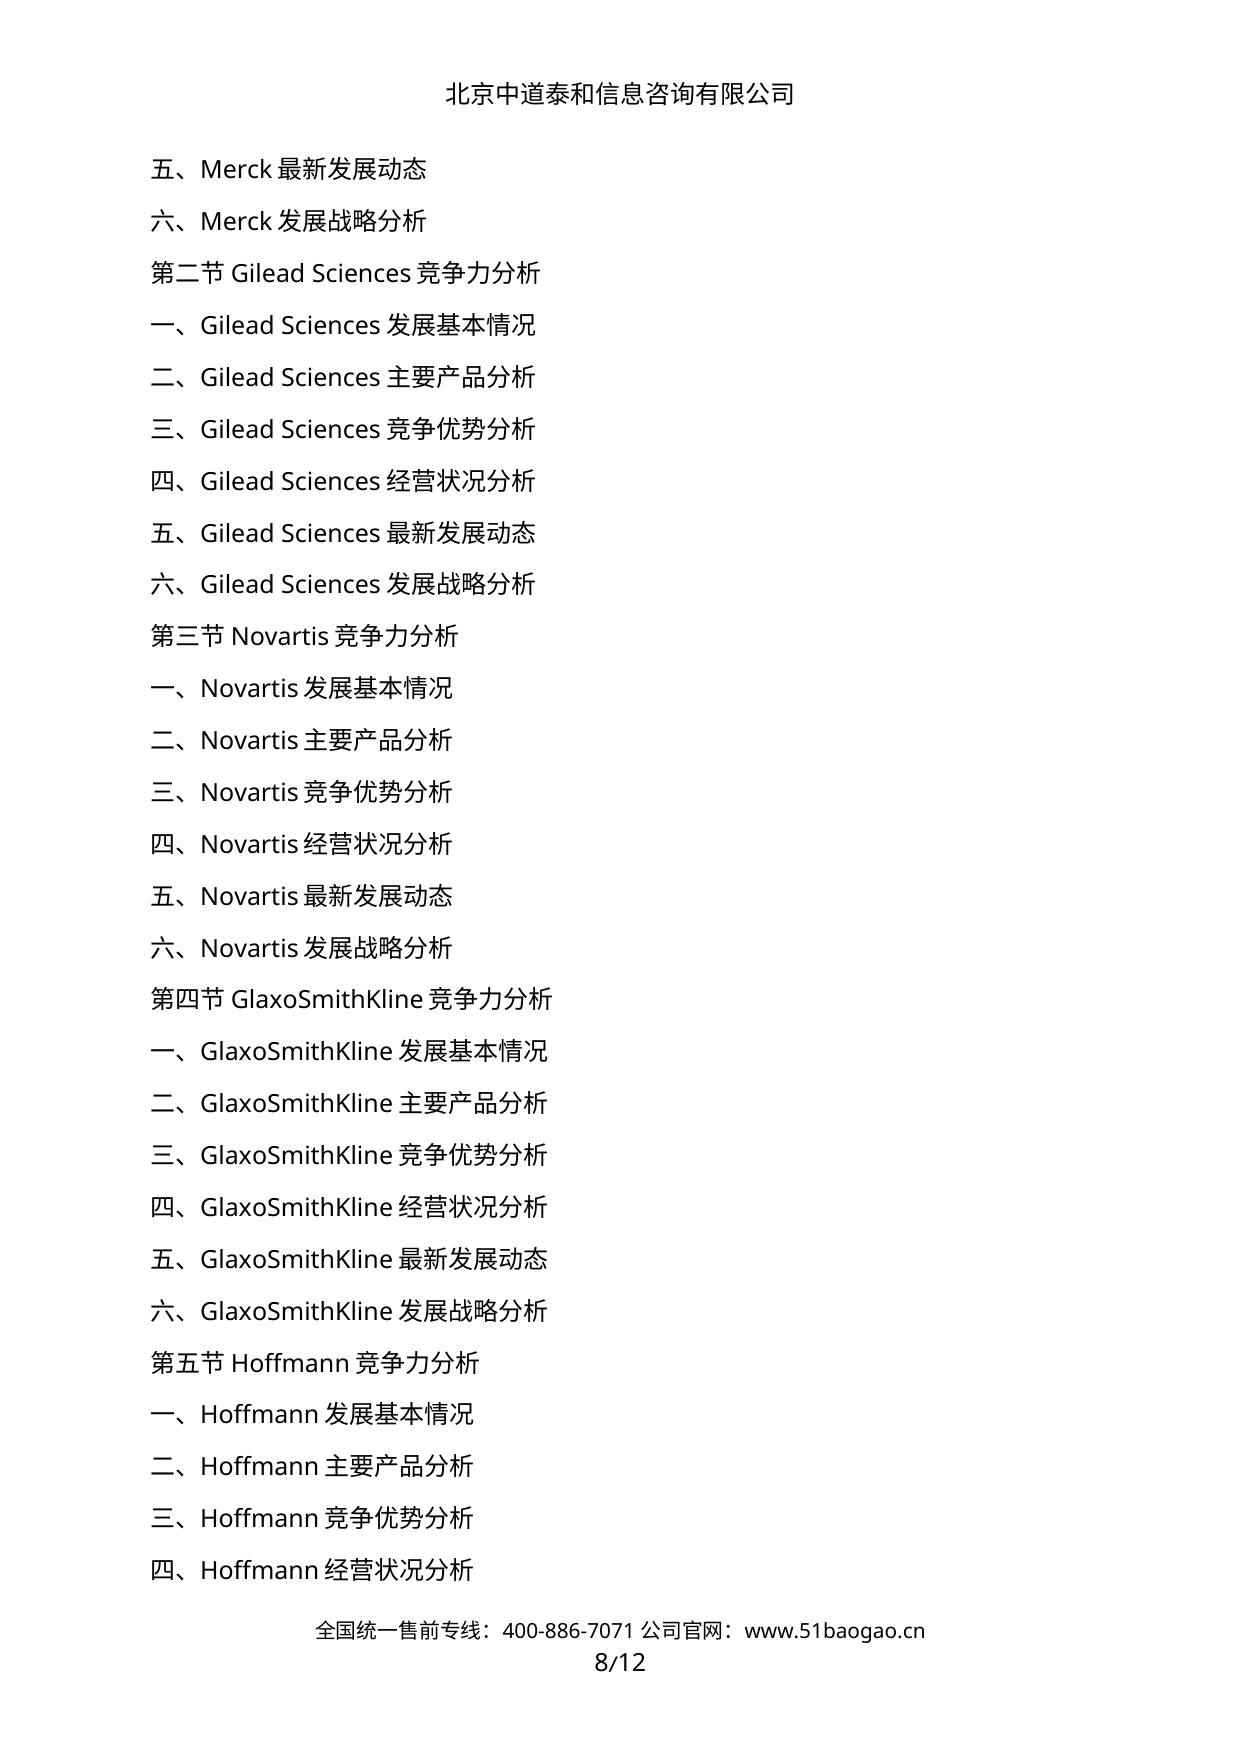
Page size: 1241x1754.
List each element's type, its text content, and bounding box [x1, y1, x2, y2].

text 一、Gilead Sciences发展基本情况 [150, 306, 1090, 342]
text 六、Merck发展战略分析 [150, 202, 1090, 238]
text 六、Novartis发展战略分析 [150, 928, 1090, 964]
text 三、Novartis竞争优势分析 [150, 772, 1090, 809]
text 三、Hoffmann竞争优势分析 [150, 1499, 1090, 1535]
text 第三节 Novartis竞争力分析 [150, 617, 1090, 653]
text 五、Merck最新发展动态 [150, 150, 1090, 186]
text 四、Novartis经营状况分析 [150, 824, 1090, 861]
text 四、Gilead Sciences经营状况分析 [150, 461, 1090, 497]
text 一、Novartis发展基本情况 [150, 669, 1090, 705]
text 六、Gilead Sciences发展战略分析 [150, 565, 1090, 601]
text 一、Hoffmann发展基本情况 [150, 1395, 1090, 1431]
text 第四节 GlaxoSmithKline竞争力分析 [150, 980, 1090, 1016]
text 三、Gilead Sciences竞争优势分析 [150, 409, 1090, 446]
text 六、GlaxoSmithKline发展战略分析 [150, 1291, 1090, 1327]
text 二、Novartis主要产品分析 [150, 721, 1090, 757]
text 一、GlaxoSmithKline发展基本情况 [150, 1032, 1090, 1068]
text 第二节 Gilead Sciences竞争力分析 [150, 254, 1090, 290]
text 四、GlaxoSmithKline经营状况分析 [150, 1187, 1090, 1224]
text 四、Hoffmann经营状况分析 [150, 1551, 1090, 1587]
text 二、Gilead Sciences主要产品分析 [150, 357, 1090, 394]
text 三、GlaxoSmithKline竞争优势分析 [150, 1136, 1090, 1172]
text 五、Gilead Sciences最新发展动态 [150, 513, 1090, 549]
text 第五节 Hoffmann竞争力分析 [150, 1343, 1090, 1379]
text 二、Hoffmann主要产品分析 [150, 1447, 1090, 1483]
text 五、Novartis最新发展动态 [150, 876, 1090, 912]
text 五、GlaxoSmithKline最新发展动态 [150, 1239, 1090, 1276]
text 二、GlaxoSmithKline主要产品分析 [150, 1084, 1090, 1120]
